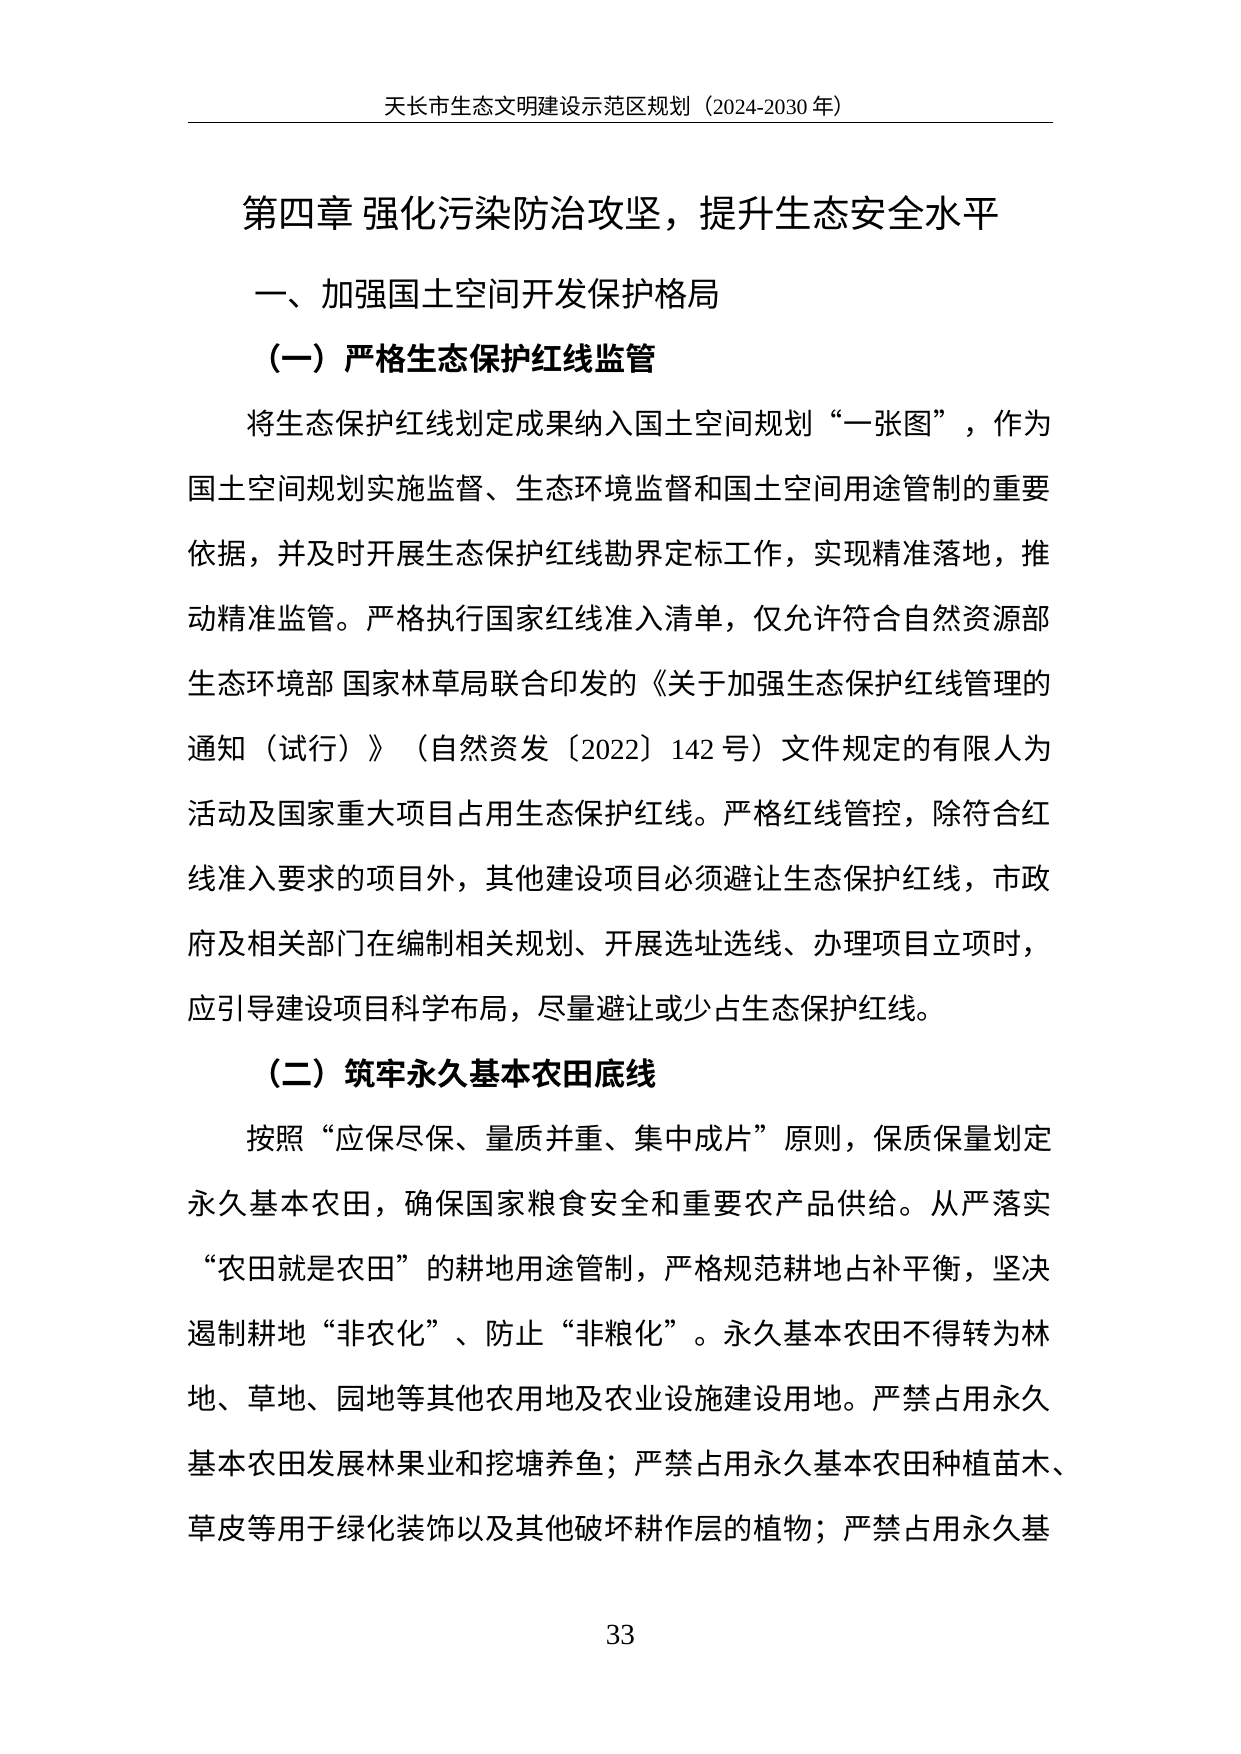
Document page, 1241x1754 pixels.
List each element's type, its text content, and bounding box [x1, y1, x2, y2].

text 第四章 强化污染防治攻坚，提升生态安全水平 [187, 178, 1053, 243]
text （一）严格生态保护红线监管 [187, 324, 1053, 389]
text 将生态保护红线划定成果纳入国土空间规划“一张图”，作为国土空间规划实施监督、生态环境监督和国土空间用途管制的重要依据，并及时开展生态保护红线勘界定标工作，实现精准落地，推动精准监管。严格执行国家红线准入清单，仅允许符合自然资源部 生态环境部 国家林草局联合印发的《关于加强生态保护红线管理的通知（试行）》（自然资发〔2022〕142号）文件规定的有限人为活动及国家重大项目占用生态保护红线。严格红线管控，除符合红线准入要求的项目外，其他建设项目必须避让生态保护红线，市政府及相关部门在编制相关规划、开展选址选线、办理项目立项时，应引导建设项目科学布局，尽量避让或少占生态保护红线。 [187, 389, 1053, 1039]
text （二）筑牢永久基本农田底线 [187, 1039, 1053, 1104]
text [187, 1104, 1053, 1559]
text 一、加强国土空间开发保护格局 [187, 259, 1053, 324]
